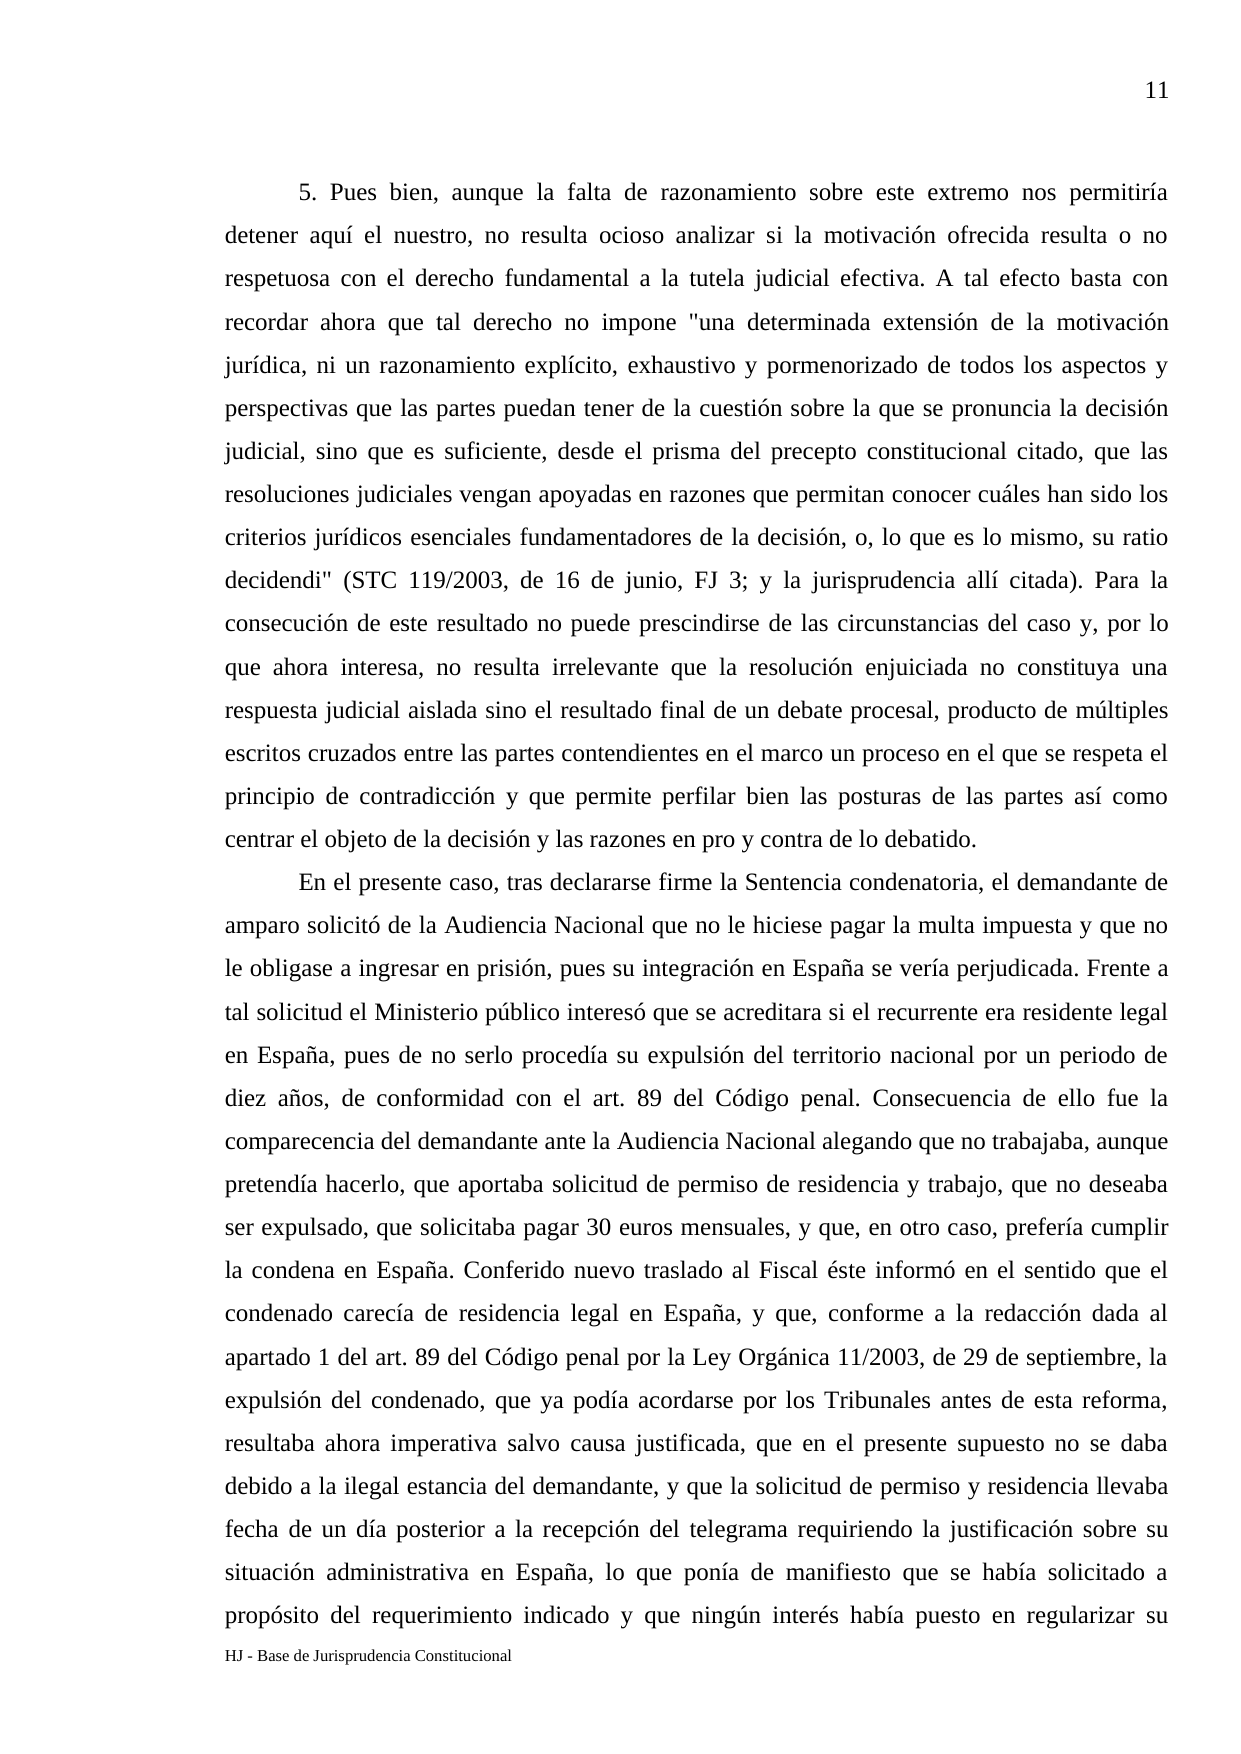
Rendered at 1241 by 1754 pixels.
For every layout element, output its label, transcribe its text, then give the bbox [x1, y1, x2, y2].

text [224, 867, 1169, 1629]
text 5. Pues bien, aunque la falta de razonamiento sobre este extremo nos permitiría detener aquí el nuestro, no resulta ocioso analizar si la motivación ofrecida resulta o no respetuosa con el derecho fundamental a la tutela judicial efectiva. A tal efecto basta con recordar ahora que tal derecho no impone "una determinada extensión de la motivación jurídica, ni un razonamiento explícito, exhaustivo y pormenorizado de todos los aspectos y perspectivas que las partes puedan tener de la cuestión sobre la que se pronuncia la decisión judicial, sino que es suficiente, desde el prisma del precepto constitucional citado, que las resoluciones judiciales vengan apoyadas en razones que permitan conocer cuáles han sido los criterios jurídicos esenciales fundamentadores de la decisión, o, lo que es lo mismo, su ratio decidendi" (STC 119/2003, de 16 de junio, FJ 3; y la jurisprudencia allí citada). Para la consecución de este resultado no puede prescindirse de las circunstancias del caso y, por lo que ahora interesa, no resulta irrelevante que la resolución enjuiciada no constituya una respuesta judicial aislada sino el resultado final de un debate procesal, producto de múltiples escritos cruzados entre las partes contendientes en el marco un proceso en el que se respeta el principio de contradicción y que permite perfilar bien las posturas de las partes así como centrar el objeto de la decisión y las razones en pro y contra de lo debatido. [224, 177, 1169, 853]
